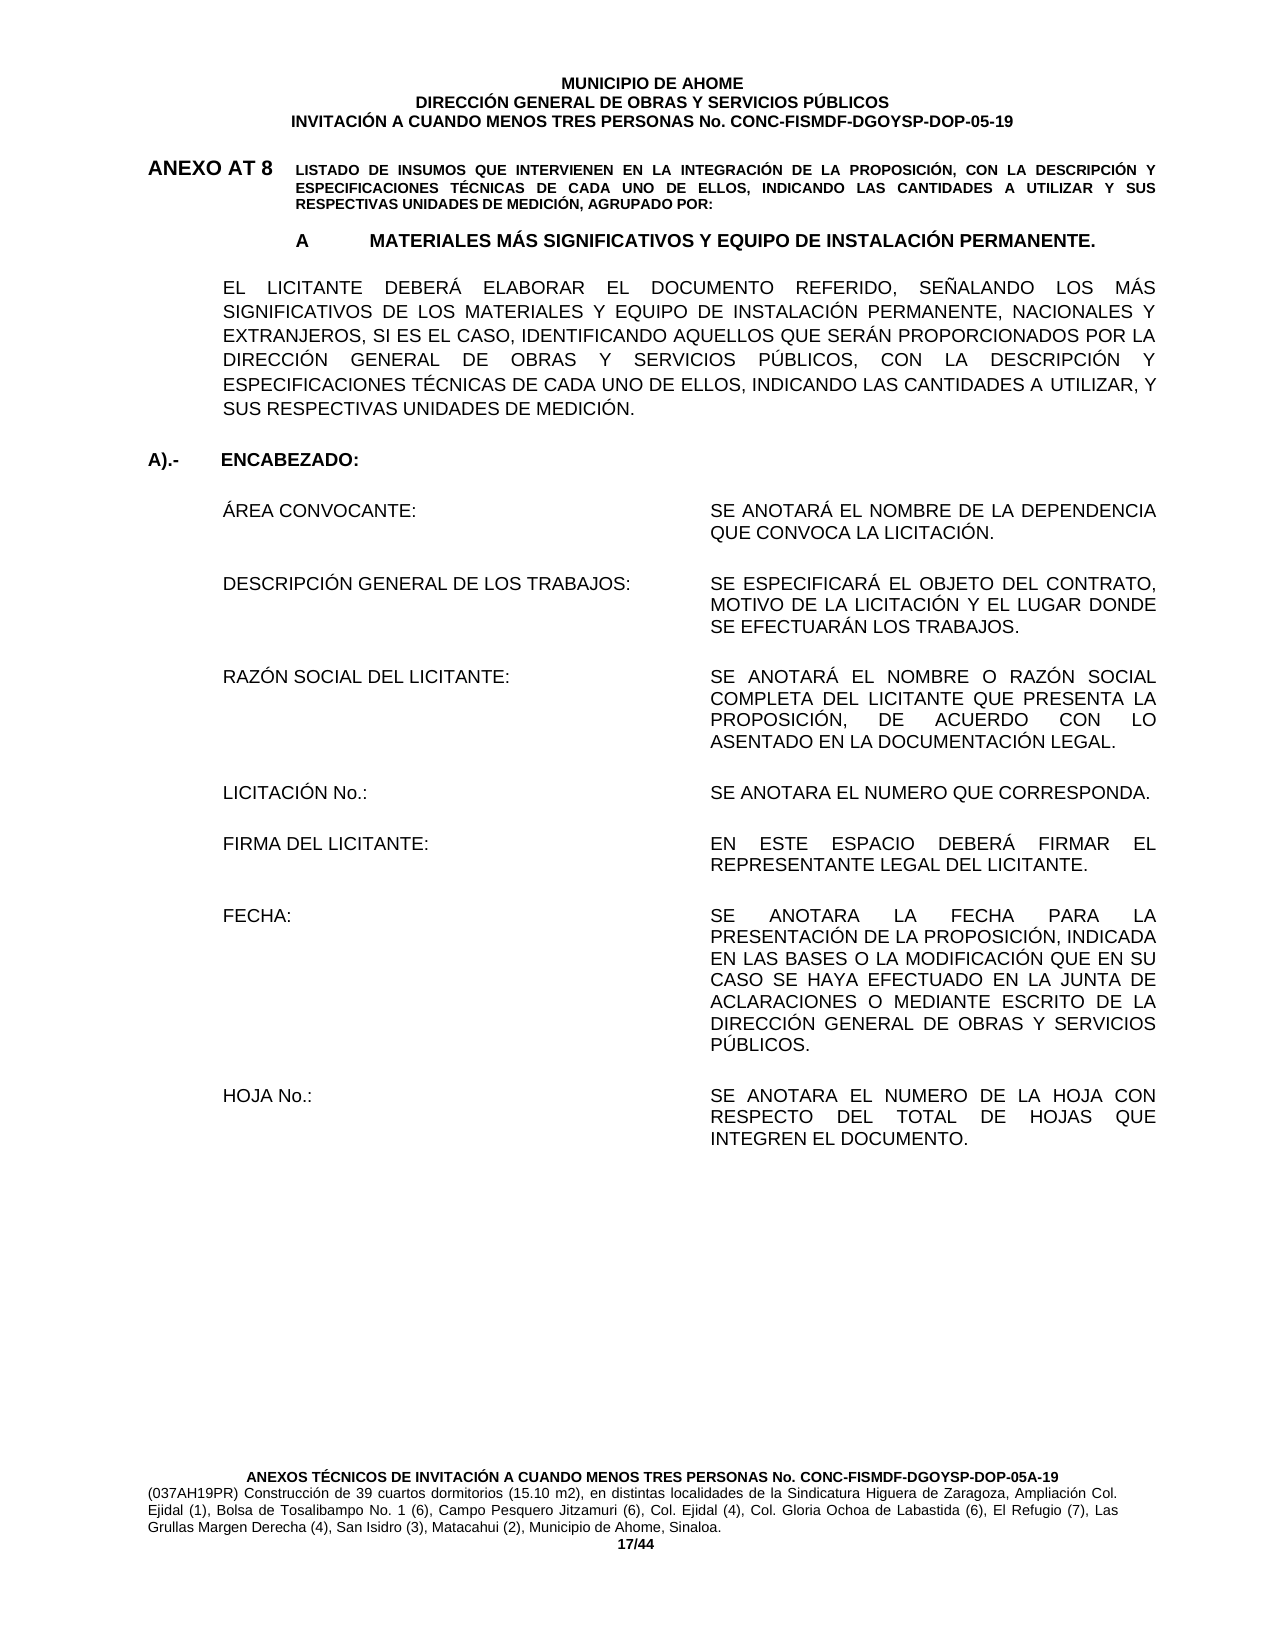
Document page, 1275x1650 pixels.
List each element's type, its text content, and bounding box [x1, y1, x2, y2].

text ÁREA CONVOCANTE: SE ANOTARÁ EL NOMBRE DE LA DEPENDENCIA QUE CONVOCA LA LICITACIÓN. [223, 500, 1157, 543]
text DESCRIPCIÓN GENERAL DE LOS TRABAJOS: SE ESPECIFICARÁ EL OBJETO DEL CONTRATO, MOTIVO DE LA LICITACIÓN Y EL LUGAR DONDE SE EFECTUARÁN LOS TRABAJOS. [223, 572, 1157, 637]
text RAZÓN SOCIAL DEL LICITANTE: SE ANOTARÁ EL NOMBRE O RAZÓN SOCIAL COMPLETA DEL LICITANTE QUE PRESENTA LA PROPOSICIÓN, DE ACUERDO CON LO ASENTADO EN LA DOCUMENTACIÓN LEGAL. [223, 666, 1157, 752]
text EL LICITANTE DEBERÁ ELABORAR EL DOCUMENTO REFERIDO, SEÑALANDO LOS MÁS SIGNIFICATIVOS DE LOS MATERIALES Y EQUIPO DE INSTALACIÓN PERMANENTE, NACIONALES Y EXTRANJEROS, SI ES EL CASO, IDENTIFICANDO AQUELLOS QUE SERÁN PROPORCIONADOS POR LA DIRECCIÓN GENERAL DE OBRAS Y SERVICIOS PÚBLICOS, CON LA DESCRIPCIÓN Y ESPECIFICACIONES TÉCNICAS DE CADA UNO DE ELLOS, INDICANDO LAS CANTIDADES A UTILIZAR, Y SUS RESPECTIVAS UNIDADES DE MEDICIÓN. [223, 275, 1157, 420]
text LICITACIÓN No.: SE ANOTARA EL NUMERO QUE CORRESPONDA. [223, 782, 1157, 803]
text HOJA No.: SE ANOTARA EL NUMERO DE LA HOJA CON RESPECTO DEL TOTAL DE HOJAS QUE INTEGREN EL DOCUMENTO. [223, 1085, 1157, 1149]
text FECHA: SE ANOTARA LA FECHA PARA LA PRESENTACIÓN DE LA PROPOSICIÓN, INDICADA EN LAS BASES O LA MODIFICACIÓN QUE EN SU CASO SE HAYA EFECTUADO EN LA JUNTA DE ACLARACIONES O MEDIANTE ESCRITO DE LA DIRECCIÓN GENERAL DE OBRAS Y SERVICIOS PÚBLICOS. [223, 904, 1157, 1056]
text A).- ENCABEZADO: [148, 449, 1152, 471]
text FIRMA DEL LICITANTE: EN ESTE ESPACIO DEBERÁ FIRMAR EL REPRESENTANTE LEGAL DEL LICITANTE. [223, 832, 1157, 875]
